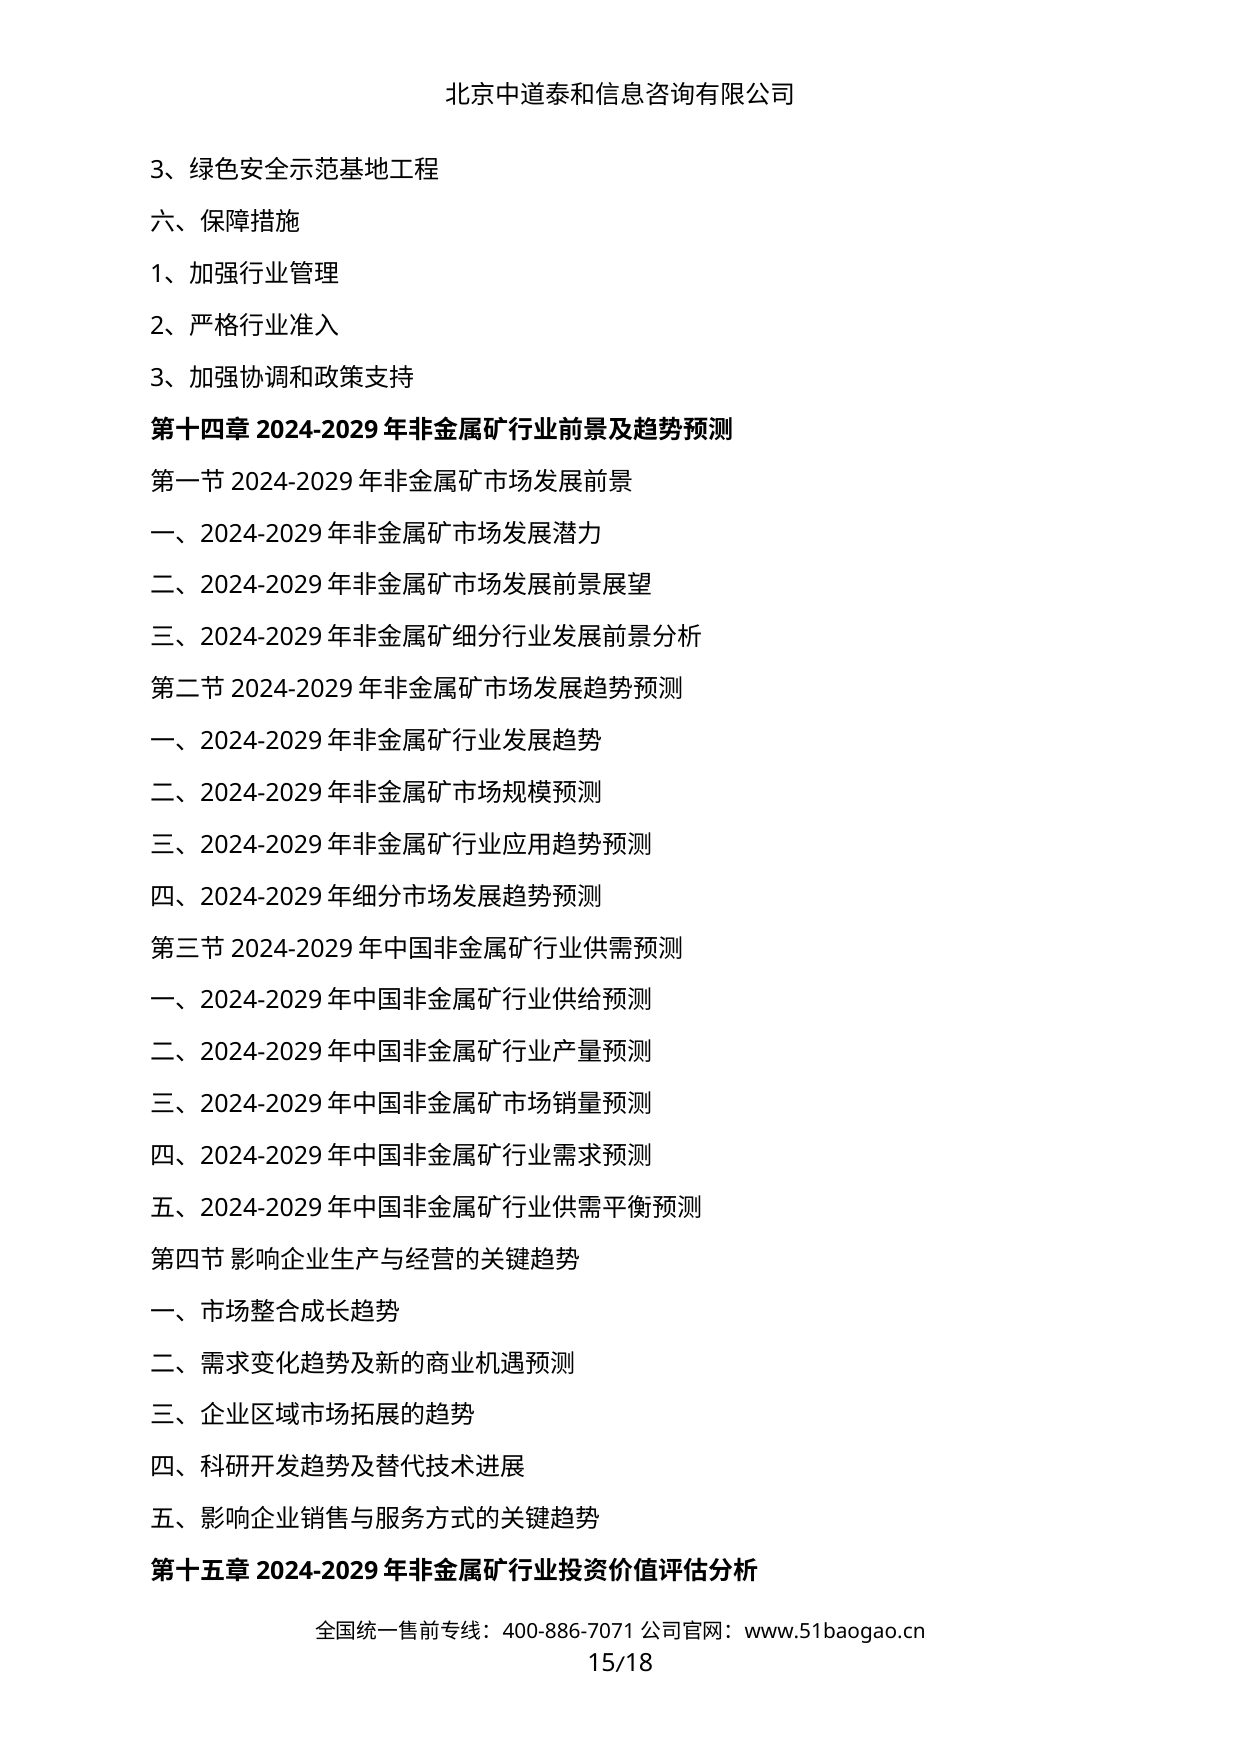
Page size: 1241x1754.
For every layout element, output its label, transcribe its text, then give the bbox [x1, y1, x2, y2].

text 第二节 2024-2029年非金属矿市场发展趋势预测 [150, 669, 1090, 705]
text 第一节 2024-2029年非金属矿市场发展前景 [150, 461, 1090, 497]
text 1、加强行业管理 [150, 254, 1090, 290]
text 五、影响企业销售与服务方式的关键趋势 [150, 1499, 1090, 1535]
text 三、2024-2029年非金属矿行业应用趋势预测 [150, 824, 1090, 861]
text 一、2024-2029年非金属矿行业发展趋势 [150, 721, 1090, 757]
text 六、保障措施 [150, 202, 1090, 238]
text 五、2024-2029年中国非金属矿行业供需平衡预测 [150, 1187, 1090, 1224]
text 一、市场整合成长趋势 [150, 1291, 1090, 1327]
text 2、严格行业准入 [150, 306, 1090, 342]
text 第十五章 2024-2029年非金属矿行业投资价值评估分析 [150, 1551, 1090, 1587]
text 3、加强协调和政策支持 [150, 357, 1090, 394]
text 一、2024-2029年非金属矿市场发展潜力 [150, 513, 1090, 549]
text 第十四章 2024-2029年非金属矿行业前景及趋势预测 [150, 409, 1090, 446]
text 二、2024-2029年中国非金属矿行业产量预测 [150, 1032, 1090, 1068]
text 第四节 影响企业生产与经营的关键趋势 [150, 1239, 1090, 1276]
text 三、2024-2029年中国非金属矿市场销量预测 [150, 1084, 1090, 1120]
text 一、2024-2029年中国非金属矿行业供给预测 [150, 980, 1090, 1016]
text 二、2024-2029年非金属矿市场发展前景展望 [150, 565, 1090, 601]
text 3、绿色安全示范基地工程 [150, 150, 1090, 186]
text 二、需求变化趋势及新的商业机遇预测 [150, 1343, 1090, 1379]
text 二、2024-2029年非金属矿市场规模预测 [150, 772, 1090, 809]
text 三、2024-2029年非金属矿细分行业发展前景分析 [150, 617, 1090, 653]
text 三、企业区域市场拓展的趋势 [150, 1395, 1090, 1431]
text 第三节 2024-2029年中国非金属矿行业供需预测 [150, 928, 1090, 964]
text 四、2024-2029年中国非金属矿行业需求预测 [150, 1136, 1090, 1172]
text 四、2024-2029年细分市场发展趋势预测 [150, 876, 1090, 912]
text 四、科研开发趋势及替代技术进展 [150, 1447, 1090, 1483]
